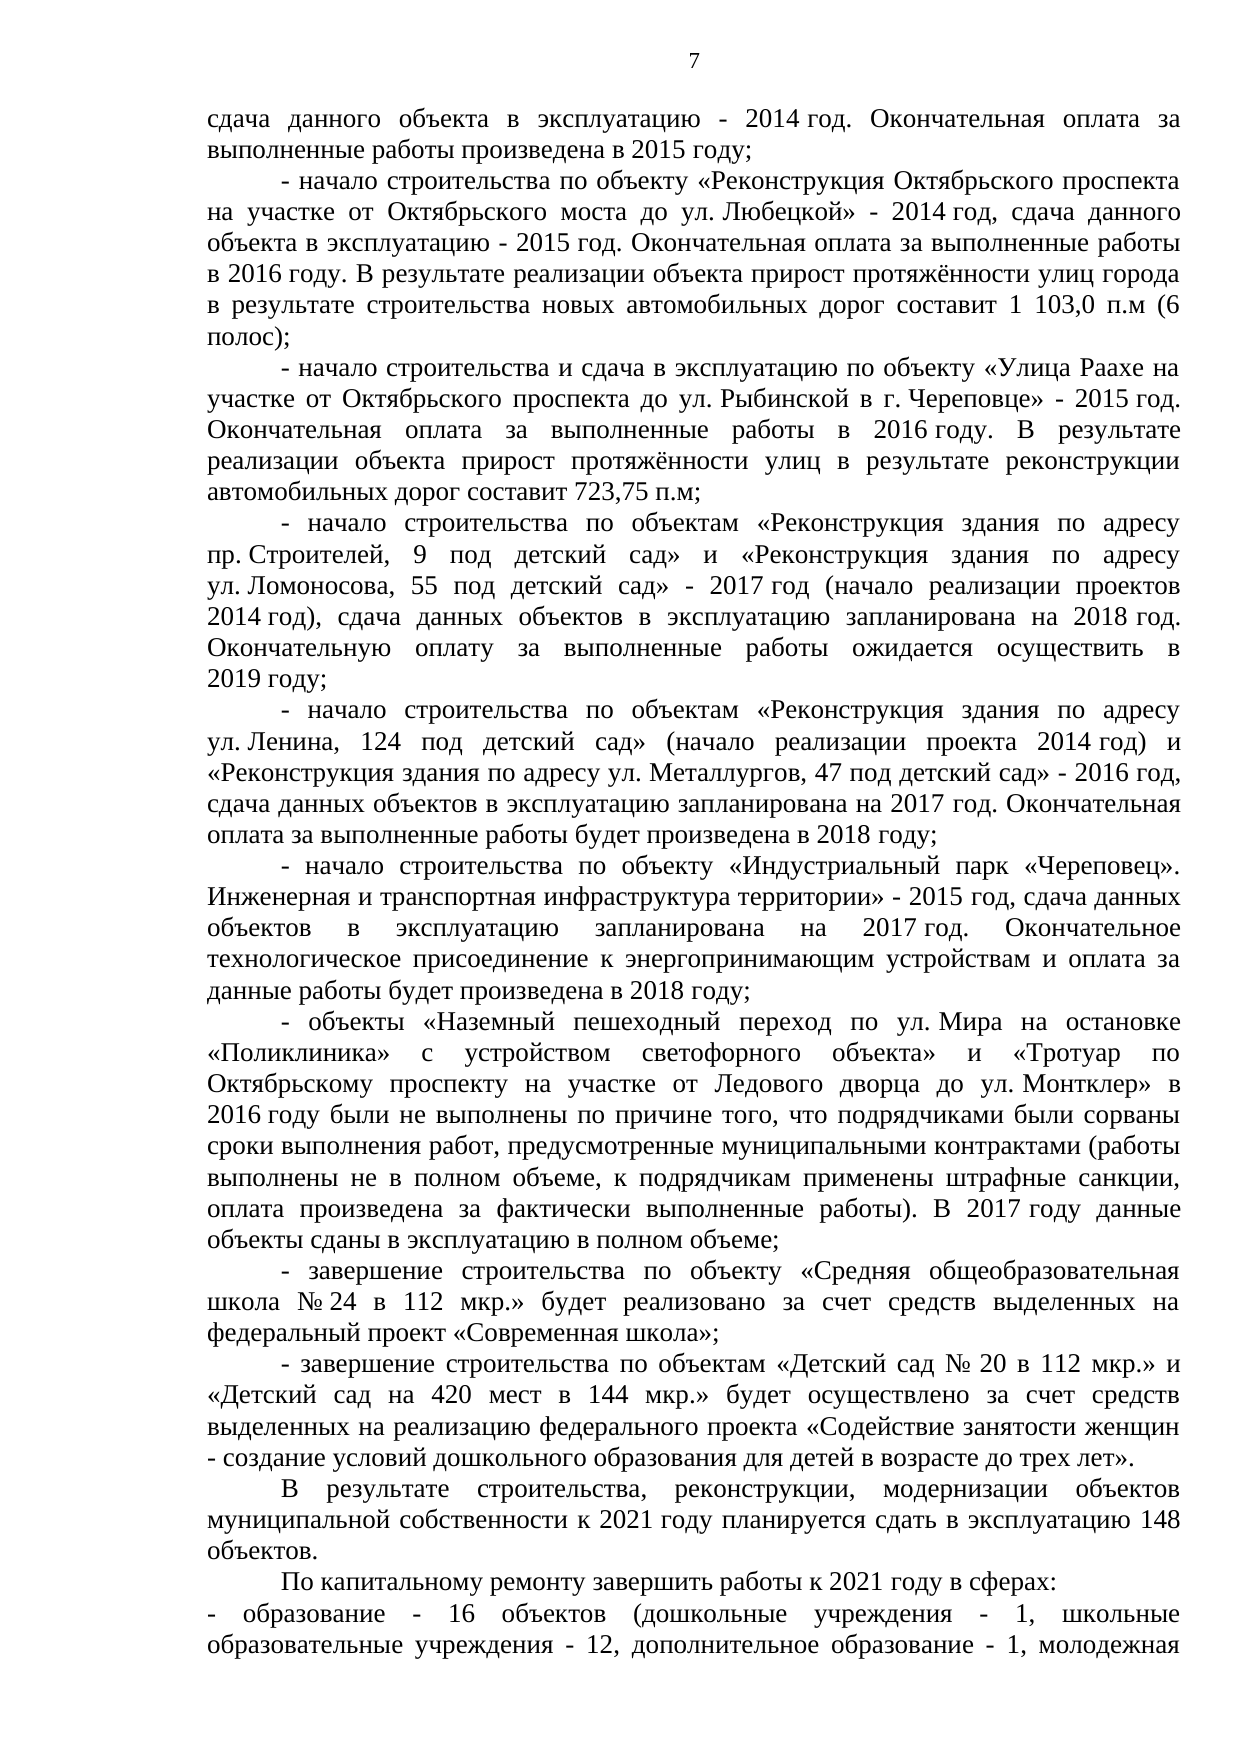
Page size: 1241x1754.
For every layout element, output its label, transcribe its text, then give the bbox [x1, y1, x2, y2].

text - завершение строительства по объектам «Детский сад № 20 в 112 мкр.» и «Детский сад на 420 мест в 144 мкр.» будет осуществлено за счет средств выделенных на реализацию федерального проекта «Содействие занятости женщин - создание условий дошкольного образования для детей в возрасте до трех лет». [207, 1347, 1181, 1472]
text - завершение строительства по объекту «Средняя общеобразовательная школа № 24 в 112 мкр.» будет реализовано за счет средств выделенных на федеральный проект «Современная школа»; [207, 1254, 1181, 1347]
text - начало строительства по объектам «Реконструкция здания по адресу пр. Строителей, 9 под детский сад» и «Реконструкция здания по адресу ул. Ломоносова, 55 под детский сад» - 2017 год (начало реализации проектов 2014 год), сдача данных объектов в эксплуатацию запланирована на 2018 год. Окончательную оплату за выполненные работы ожидается осуществить в 2019 году; [207, 507, 1181, 693]
text - объекты «Наземный пешеходный переход по ул. Мира на остановке «Поликлиника» с устройством светофорного объекта» и «Тротуар по Октябрьскому проспекту на участке от Ледового дворца до ул. Монтклер» в 2016 году были не выполнены по причине того, что подрядчиками были сорваны сроки выполнения работ, предусмотренные муниципальными контрактами (работы выполнены не в полном объеме, к подрядчикам применены штрафные санкции, оплата произведена за фактически выполненные работы). В 2017 году данные объекты сданы в эксплуатацию в полном объеме; [207, 1005, 1181, 1254]
text По капитальному ремонту завершить работы к 2021 году в сферах: [207, 1566, 1181, 1597]
text - начало строительства по объектам «Реконструкция здания по адресу ул. Ленина, 124 под детский сад» (начало реализации проекта 2014 год) и «Реконструкция здания по адресу ул. Металлургов, 47 под детский сад» - 2016 год, сдача данных объектов в эксплуатацию запланирована на 2017 год. Окончательная оплата за выполненные работы будет произведена в 2018 году; [207, 693, 1181, 849]
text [207, 1597, 1181, 1659]
text - начало строительства по объекту «Индустриальный парк «Череповец». Инженерная и транспортная инфраструктура территории» - 2015 год, сдача данных объектов в эксплуатацию запланирована на 2017 год. Окончательное технологическое присоединение к энергопринимающим устройствам и оплата за данные работы будет произведена в 2018 году; [207, 849, 1181, 1005]
text - начало строительства по объекту «Реконструкция Октябрьского проспекта на участке от Октябрьского моста до ул. Любецкой» - 2014 год, сдача данного объекта в эксплуатацию - 2015 год. Окончательная оплата за выполненные работы в 2016 году. В результате реализации объекта прирост протяжённости улиц города в результате строительства новых автомобильных дорог составит 1 103,0 п.м (6 полос); [207, 164, 1181, 351]
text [207, 102, 1181, 164]
text В результате строительства, реконструкции, модернизации объектов муниципальной собственности к 2021 году планируется сдать в эксплуатацию 148 объектов. [207, 1472, 1181, 1566]
text - начало строительства и сдача в эксплуатацию по объекту «Улица Раахе на участке от Октябрьского проспекта до ул. Рыбинской в г. Череповце» - 2015 год. Окончательная оплата за выполненные работы в 2016 году. В результате реализации объекта прирост протяжённости улиц в результате реконструкции автомобильных дорог составит 723,75 п.м; [207, 351, 1181, 507]
